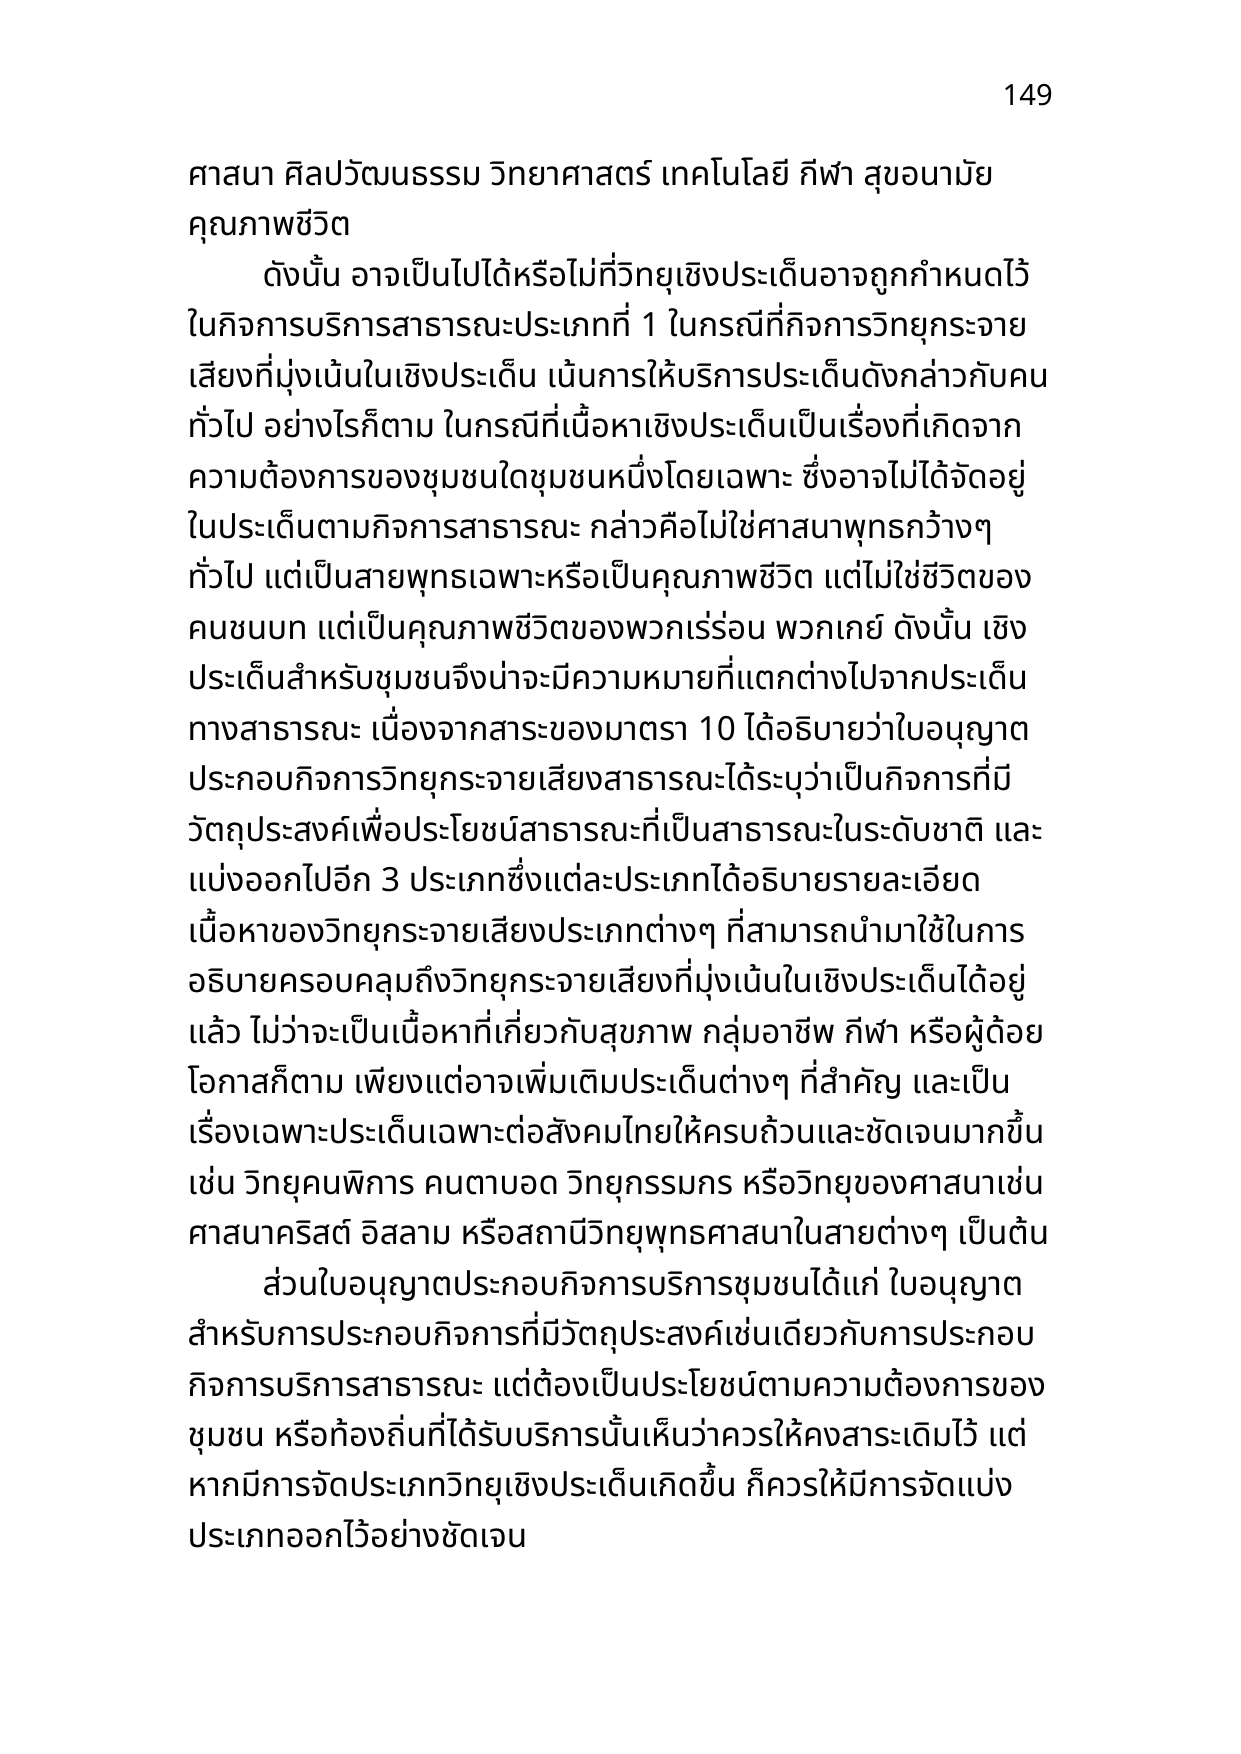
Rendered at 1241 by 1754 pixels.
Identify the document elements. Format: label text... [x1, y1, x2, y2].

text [187, 150, 1053, 251]
text ส่วนใบอนุญาตประกอบกิจการบริการชุมชนได้แก่ ใบอนุญาตสำหรับการประกอบกิจการที่มีวัตถุประสงค์เช่นเดียวกับการประกอบกิจการบริการสาธารณะ แต่ต้องเป็นประโยชน์ตามความต้องการของชุมชน หรือท้องถิ่นที่ได้รับบริการนั้นเห็นว่าควรให้คงสาระเดิมไว้ แต่หากมีการจัดประเภทวิทยุเชิงประเด็นเกิดขึ้น ก็ควรให้มีการจัดแบ่งประเภทออกไว้อย่างชัดเจน [187, 1260, 1053, 1562]
text ดังนั้น อาจเป็นไปได้หรือไม่ที่วิทยุเชิงประเด็นอาจถูกกำหนดไว้ในกิจการบริการสาธารณะประเภทที่ 1 ในกรณีที่กิจการวิทยุกระจายเสียงที่มุ่งเน้นในเชิงประเด็น เน้นการให้บริการประเด็นดังกล่าวกับคนทั่วไป อย่างไรก็ตาม ในกรณีที่เนื้อหาเชิงประเด็นเป็นเรื่องที่เกิดจากความต้องการของชุมชนใดชุมชนหนึ่งโดยเฉพาะ ซึ่งอาจไม่ได้จัดอยู่ในประเด็นตามกิจการสาธารณะ กล่าวคือไม่ใช่ศาสนาพุทธกว้างๆ ทั่วไป แต่เป็นสายพุทธเฉพาะหรือเป็นคุณภาพชีวิต แต่ไม่ใช่ชีวิตของคนชนบท แต่เป็นคุณภาพชีวิตของพวกเร่ร่อน พวกเกย์ ดังนั้น เชิงประเด็นสำหรับชุมชนจึงน่าจะมีความหมายที่แตกต่างไปจากประเด็นทางสาธารณะ เนื่องจากสาระของมาตรา 10 ได้อธิบายว่าใบอนุญาตประกอบกิจการวิทยุกระจายเสียงสาธารณะได้ระบุว่าเป็นกิจการที่มีวัตถุประสงค์เพื่อประโยชน์สาธารณะที่เป็นสาธารณะในระดับชาติ และแบ่งออกไปอีก 3 ประเภทซึ่งแต่ละประเภทได้อธิบายรายละเอียดเนื้อหาของวิทยุกระจายเสียงประเภทต่างๆ ที่สามารถนำมาใช้ในการอธิบายครอบคลุมถึงวิทยุกระจายเสียงที่มุ่งเน้นในเชิงประเด็นได้อยู่แล้ว ไม่ว่าจะเป็นเนื้อหาที่เกี่ยวกับสุขภาพ กลุ่มอาชีพ กีฬา หรือผู้ด้อยโอกาสก็ตาม เพียงแต่อาจเพิ่มเติมประเด็นต่างๆ ที่สำคัญ และเป็นเรื่องเฉพาะประเด็นเฉพาะต่อสังคมไทยให้ครบถ้วนและชัดเจนมากขึ้น เช่น วิทยุคนพิการ คนตาบอด วิทยุกรรมกร หรือวิทยุของศาสนาเช่น ศาสนาคริสต์ อิสลาม หรือสถานีวิทยุพุทธศาสนาในสายต่างๆ เป็นต้น [187, 251, 1053, 1260]
